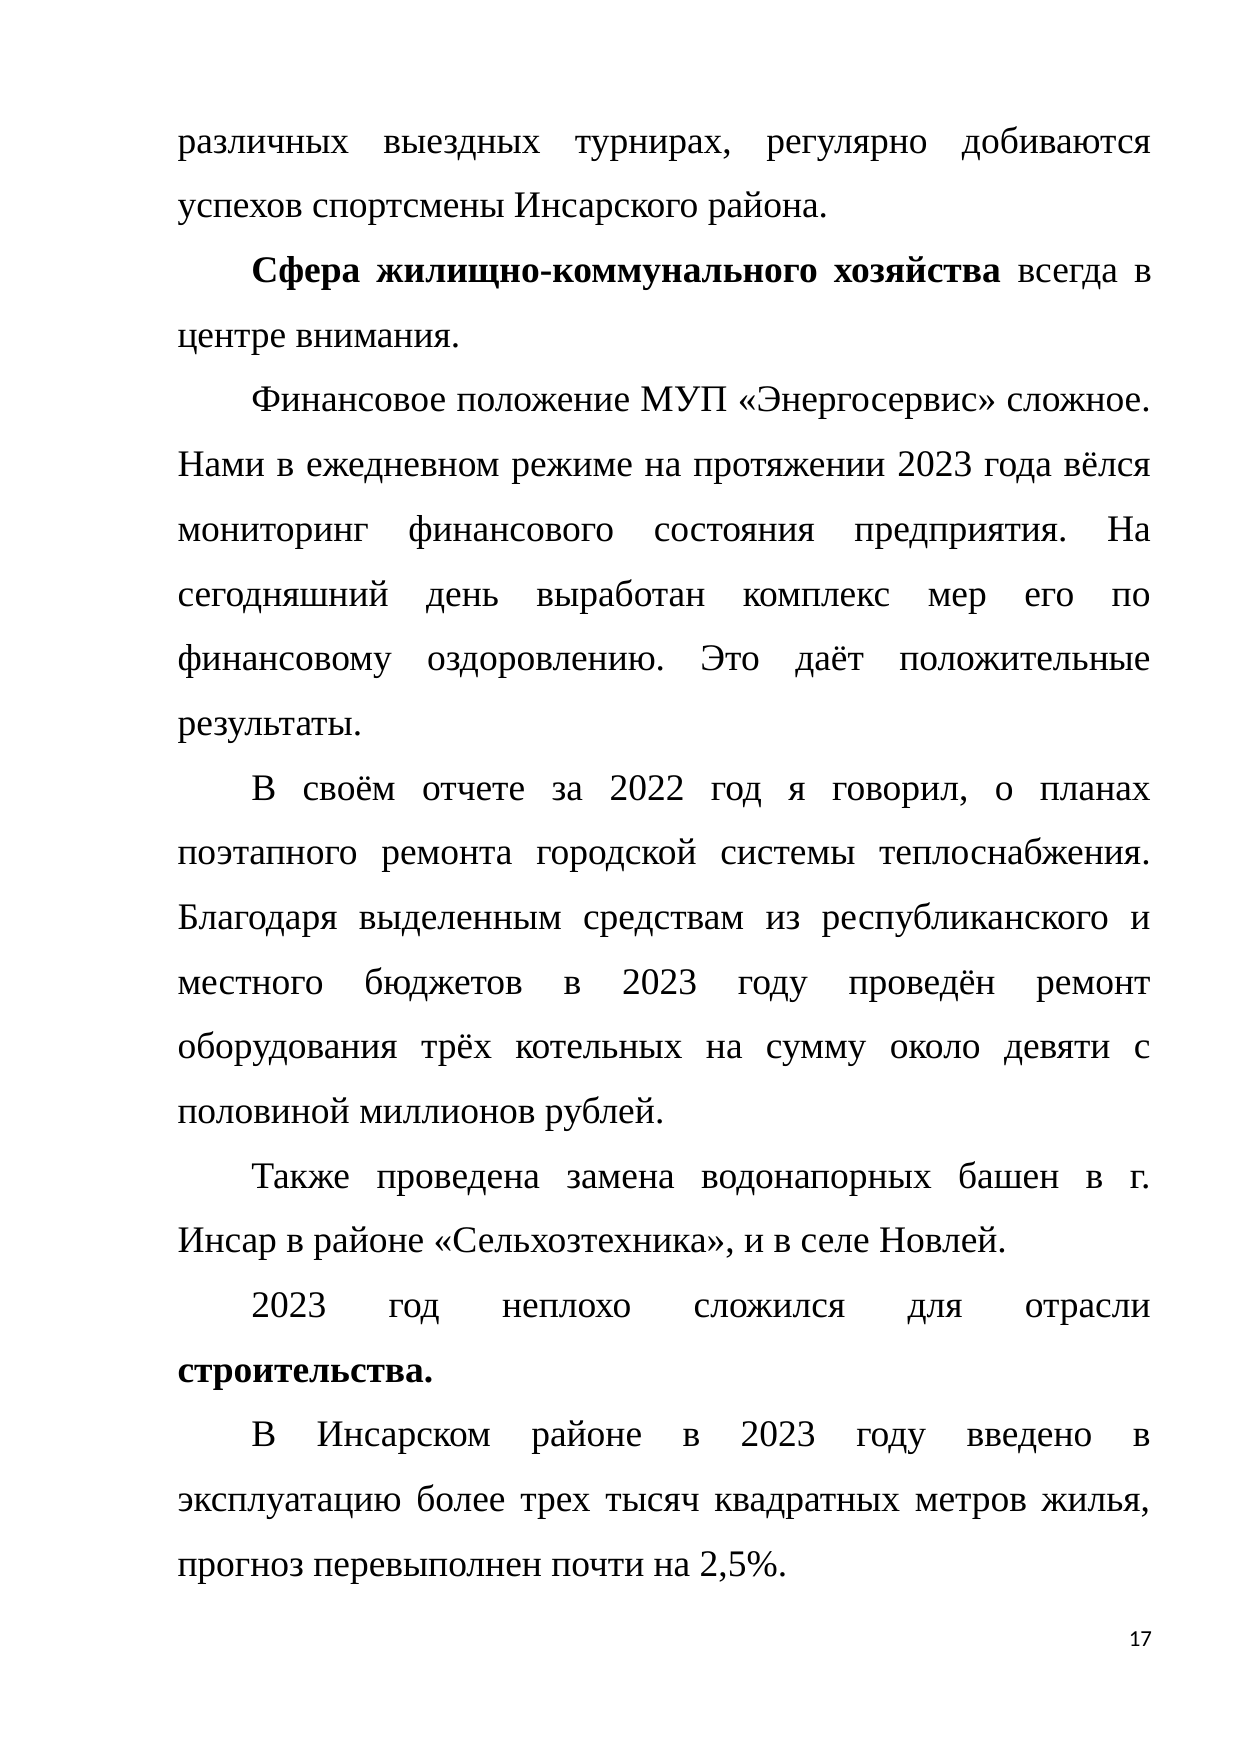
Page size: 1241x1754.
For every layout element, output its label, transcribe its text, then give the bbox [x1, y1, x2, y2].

text Также проведена замена водонапорных башен в г. Инсар в районе «Сельхозтехника», и в селе Новлей. [177, 1153, 1152, 1261]
text Финансовое положение МУП «Энергосервис» сложное. Нами в ежедневном режиме на протяжении 2023 года вёлся мониторинг финансового состояния предприятия. На сегодняшний день выработан комплекс мер его по финансовому оздоровлению. Это даёт положительные результаты. [177, 377, 1152, 743]
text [177, 118, 1152, 226]
text В Инсарском районе в 2023 году введено в эксплуатацию более трех тысяч квадратных метров жилья, прогноз перевыполнен почти на 2,5%. [177, 1412, 1152, 1584]
text В своём отчете за 2022 год я говорил, о планах поэтапного ремонта городской системы теплоснабжения. Благодаря выделенным средствам из республиканского и местного бюджетов в 2023 году проведён ремонт оборудования трёх котельных на сумму около девяти с половиной миллионов рублей. [177, 765, 1152, 1132]
text 2023 год неплохо сложился для отрасли строительства. [177, 1282, 1152, 1390]
text Сфера жилищно-коммунального хозяйства всегда в центре внимания. [177, 247, 1152, 355]
